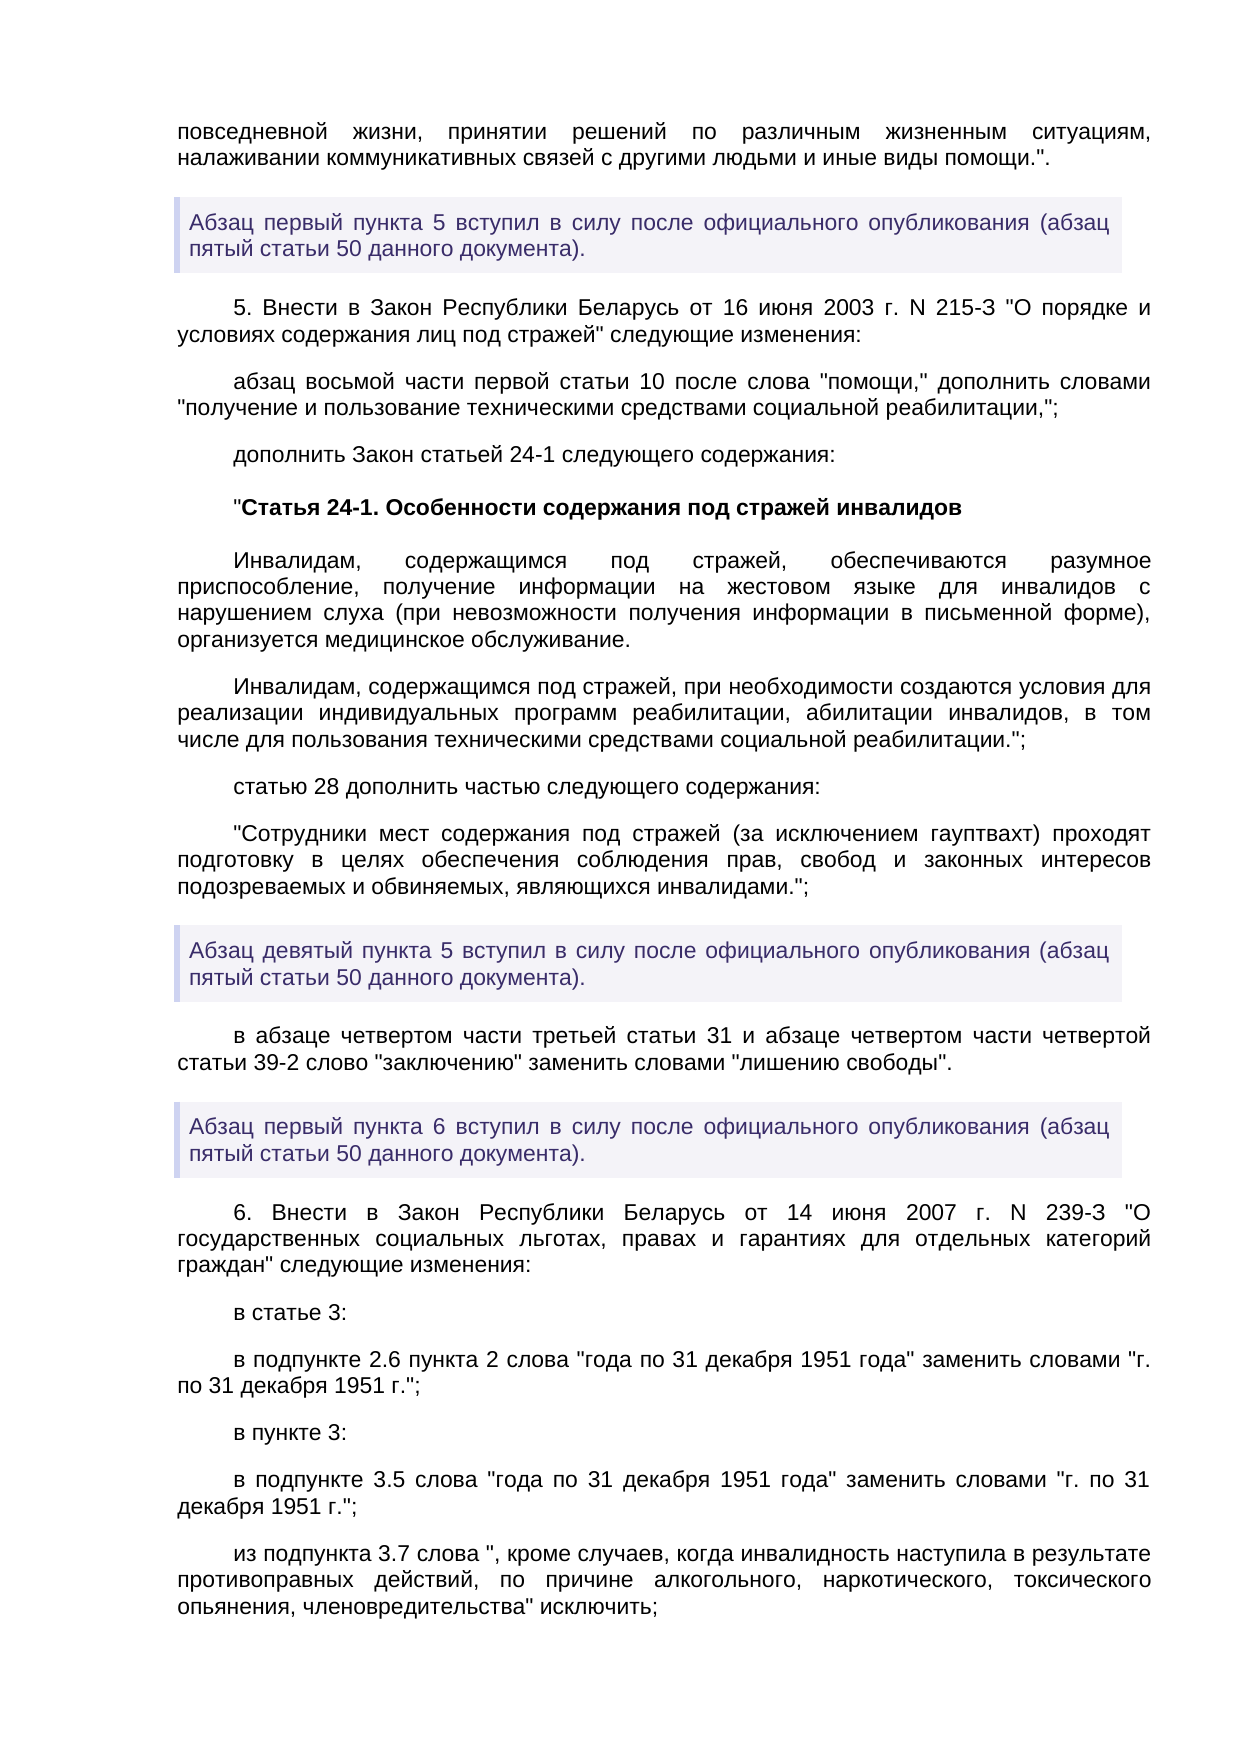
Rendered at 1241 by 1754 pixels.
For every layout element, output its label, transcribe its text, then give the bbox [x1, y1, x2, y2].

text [177, 118, 1152, 171]
text в статье 3: [177, 1298, 1152, 1325]
text 5. Внести в Закон Республики Беларусь от 16 июня 2003 г. N 215-З "О порядке и условиях содержания лиц под стражей" следующие изменения: [177, 294, 1152, 347]
text "Статья 24-1. Особенности содержания под стражей инвалидов [177, 494, 1152, 520]
text в пункте 3: [177, 1419, 1152, 1446]
text "Сотрудники мест содержания под стражей (за исключением гауптвахт) проходят подготовку в целях обеспечения соблюдения прав, свобод и законных интересов подозреваемых и обвиняемых, являющихся инвалидами."; [177, 820, 1152, 899]
text 6. Внести в Закон Республики Беларусь от 14 июня 2007 г. N 239-З "О государственных социальных льготах, правах и гарантиях для отдельных категорий граждан" следующие изменения: [177, 1199, 1152, 1278]
text дополнить Закон статьей 24-1 следующего содержания: [177, 441, 1152, 468]
text Инвалидам, содержащимся под стражей, обеспечиваются разумное приспособление, получение информации на жестовом языке для инвалидов с нарушением слуха (при невозможности получения информации в письменной форме), организуется медицинское обслуживание. [177, 547, 1152, 652]
text в подпункте 2.6 пункта 2 слова "года по 31 декабря 1951 года" заменить словами "г. по 31 декабря 1951 г."; [177, 1346, 1152, 1398]
table_header Абзац девятый пункта 5 вступил в силу после официального опубликования (абзац пятый статьи 50 данного документа). [180, 925, 1122, 1002]
text абзац восьмой части первой статьи 10 после слова "помощи," дополнить словами "получение и пользование техническими средствами социальной реабилитации,"; [177, 368, 1152, 420]
text из подпункта 3.7 слова ", кроме случаев, когда инвалидность наступила в результате противоправных действий, по причине алкогольного, наркотического, токсического опьянения, членовредительства" исключить; [177, 1540, 1152, 1619]
text Инвалидам, содержащимся под стражей, при необходимости создаются условия для реализации индивидуальных программ реабилитации, абилитации инвалидов, в том числе для пользования техническими средствами социальной реабилитации."; [177, 673, 1152, 752]
table_header Абзац первый пункта 5 вступил в силу после официального опубликования (абзац пятый статьи 50 данного документа). [180, 197, 1122, 273]
table_header Абзац первый пункта 6 вступил в силу после официального опубликования (абзац пятый статьи 50 данного документа). [180, 1102, 1122, 1178]
text статью 28 дополнить частью следующего содержания: [177, 773, 1152, 799]
text в подпункте 3.5 слова "года по 31 декабря 1951 года" заменить словами "г. по 31 декабря 1951 г."; [177, 1466, 1152, 1519]
text в абзаце четвертом части третьей статьи 31 и абзаце четвертом части четвертой статьи 39-2 слово "заключению" заменить словами "лишению свободы". [177, 1022, 1152, 1075]
